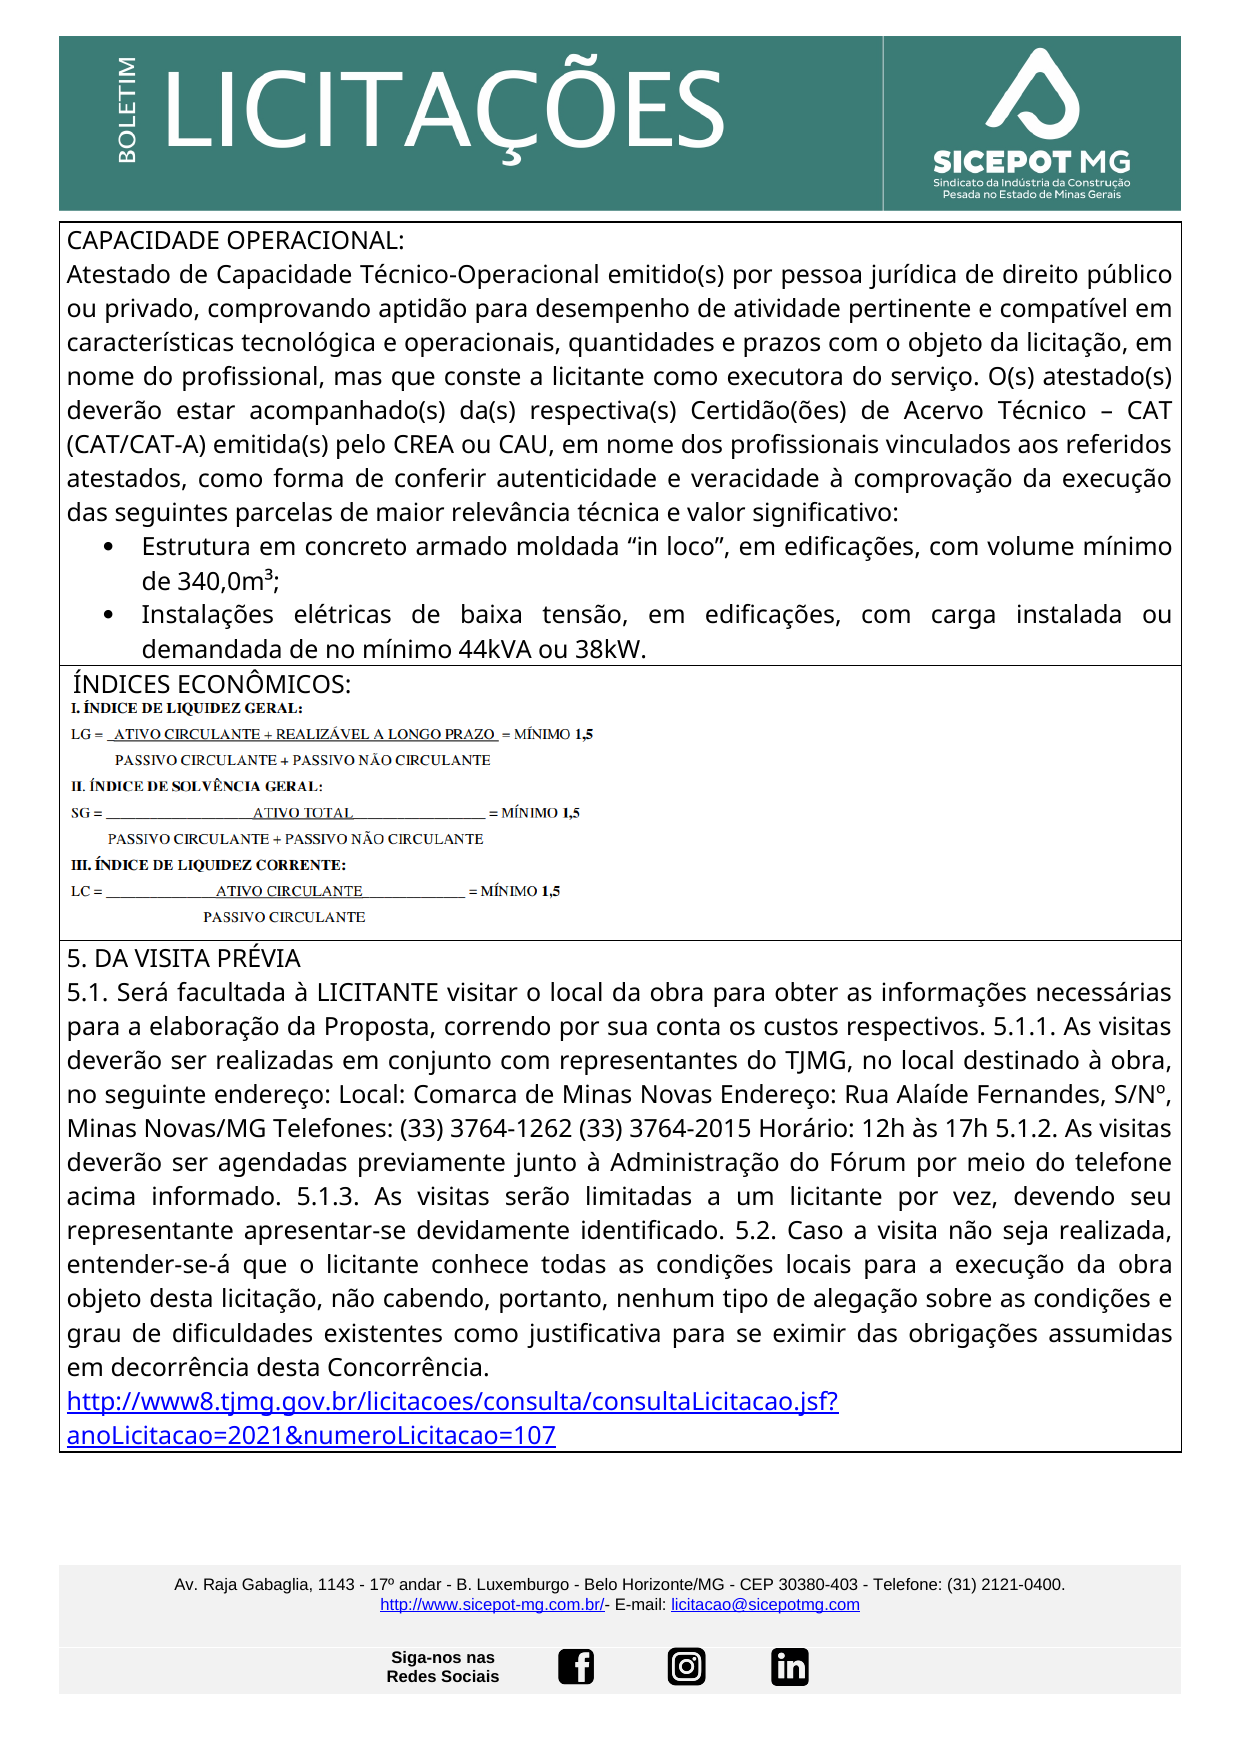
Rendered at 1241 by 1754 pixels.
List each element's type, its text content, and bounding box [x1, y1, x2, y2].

picture [771, 1648, 809, 1686]
picture [59, 36, 1181, 211]
picture [667, 1647, 706, 1686]
picture [557, 1648, 594, 1685]
picture [66, 700, 595, 926]
table_cell CAPACIDADE OPERACIONAL: Atestado de Capacidade Técnico-Operacional emitido(s) por pessoa jurídica de direito público ou privado, comprovando aptidão para desempenho de atividade pertinente e compatível em características tecnológica e operacionais, quantidades e prazos com o objeto da licitação, em nome do profissional, mas que conste a licitante como executora do serviço. O(s) atestado(s) deverão estar acompanhado(s) da(s) respectiva(s) Certidão(ões) de Acervo Técnico – CAT (CAT/CAT-A) emitida(s) pelo CREA ou CAU, em nome dos profissionais vinculados aos referidos atestados, como forma de conferir autenticidade e veracidade à comprovação da execução das seguintes parcelas de maior relevância técnica e valor significativo: Estrutura em concreto armado moldada “in loco”, em edificações, com volume mínimo de 340,0m³; Instalações elétricas de baixa tensão, em edificações, com carga instalada ou demandada de no mínimo 44kVA ou 38kW. [60, 223, 1181, 665]
table_cell ÍNDICES ECONÔMICOS: [60, 666, 1181, 939]
table_cell 5. DA VISITA PRÉVIA 5.1. Será facultada à LICITANTE visitar o local da obra para obter as informações necessárias para a elaboração da Proposta, correndo por sua conta os custos respectivos. 5.1.1. As visitas deverão ser realizadas em conjunto com representantes do TJMG, no local destinado à obra, no seguinte endereço: Local: Comarca de Minas Novas Endereço: Rua Alaíde Fernandes, S/Nº, Minas Novas/MG Telefones: (33) 3764-1262 (33) 3764-2015 Horário: 12h às 17h 5.1.2. As visitas deverão ser agendadas previamente junto à Administração do Fórum por meio do telefone acima informado. 5.1.3. As visitas serão limitadas a um licitante por vez, devendo seu representante apresentar-se devidamente identificado. 5.2. Caso a visita não seja realizada, entender-se-á que o licitante conhece todas as condições locais para a execução da obra objeto desta licitação, não cabendo, portanto, nenhum tipo de alegação sobre as condições e grau de dificuldades existentes como justificativa para se eximir das obrigações assumidas em decorrência desta Concorrência. http://www8.tjmg.gov.br/licitacoes/consulta/consultaLicitacao.jsf?anoLicitacao=2021&numeroLicitacao=107 [60, 941, 1181, 1451]
